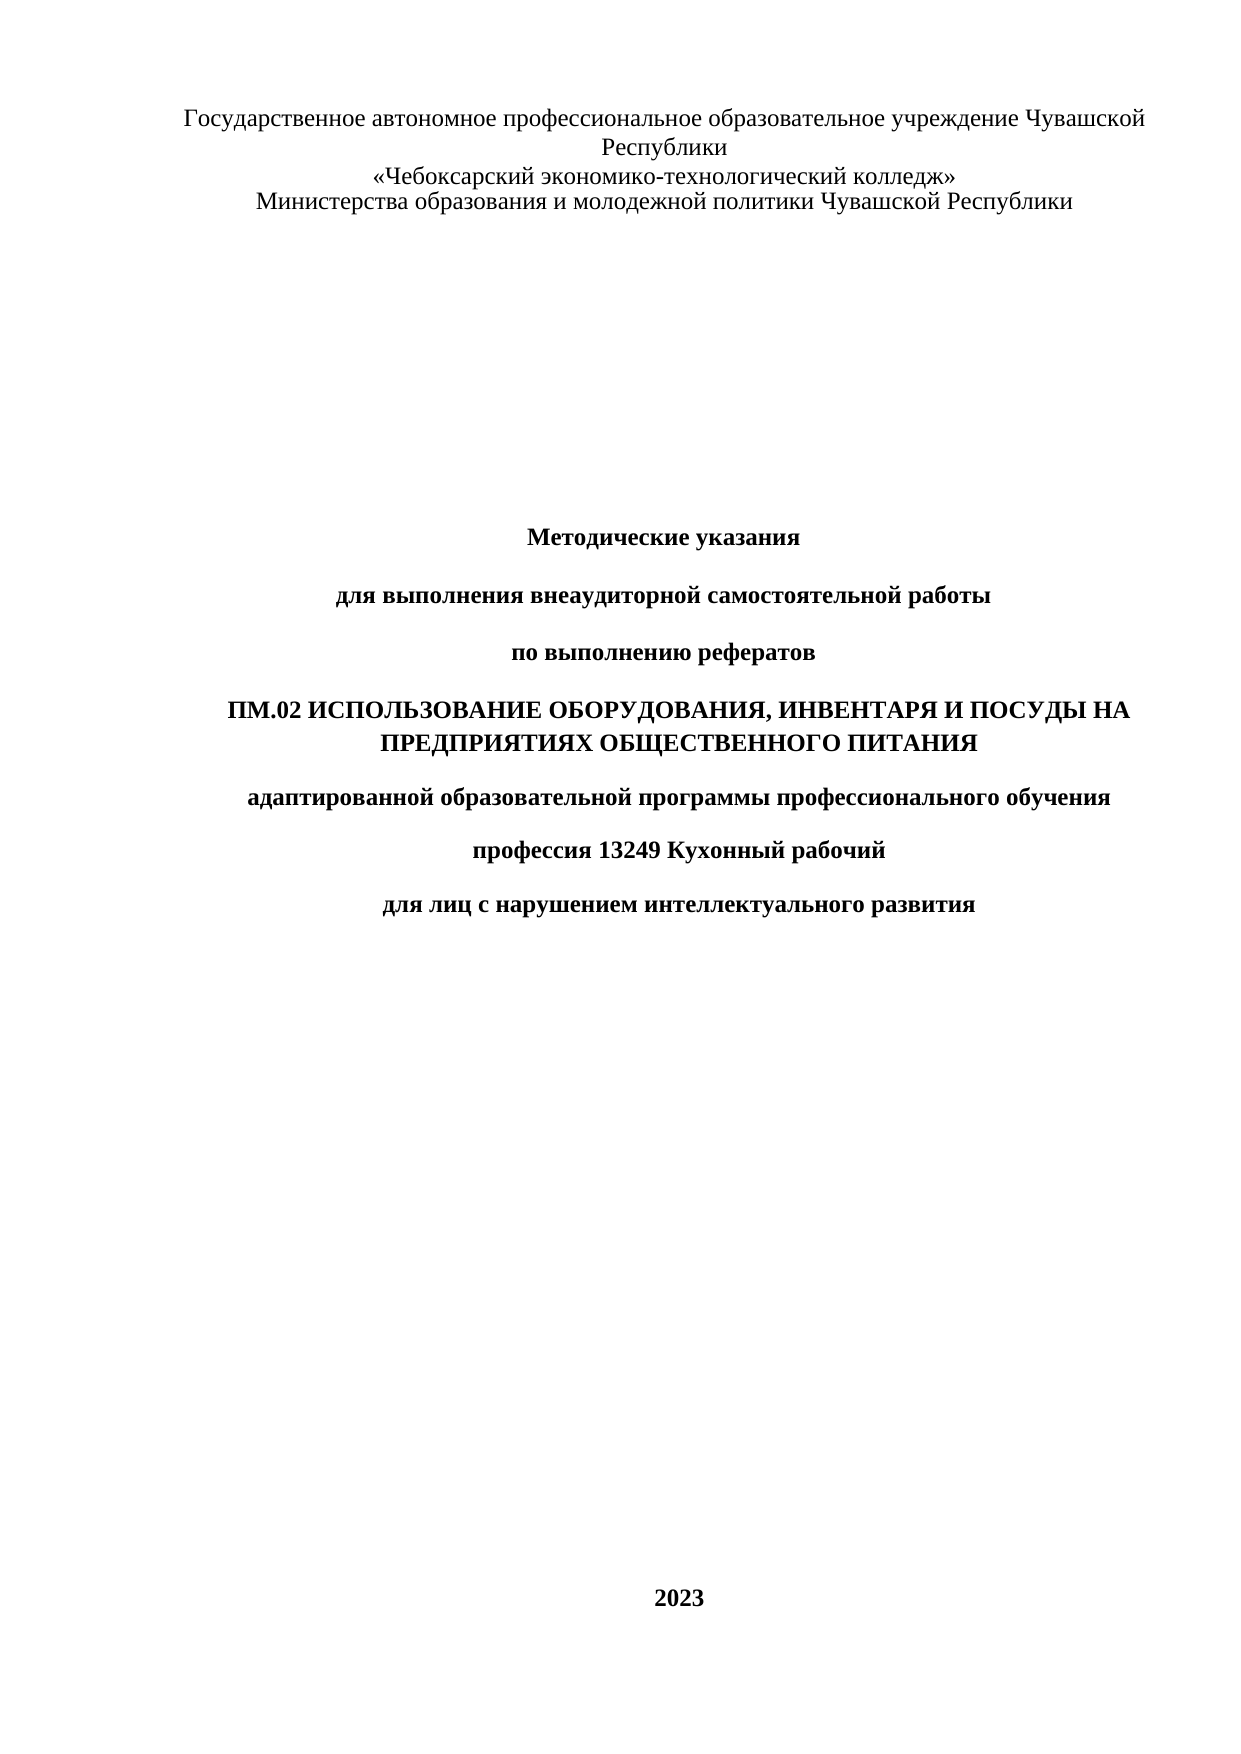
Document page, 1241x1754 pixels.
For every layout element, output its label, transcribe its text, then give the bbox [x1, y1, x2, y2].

text Методические указания [177, 522, 1150, 551]
text Государственное автономное профессиональное образовательное учреждение Чувашской Республики [177, 103, 1151, 161]
text по выполнению рефератов [177, 637, 1150, 666]
text 2023 [177, 1583, 1181, 1612]
text профессия 13249 Кухонный рабочий [177, 835, 1181, 864]
text Министерства образования и молодежной политики Чувашской Республики [177, 190, 1151, 215]
text ПМ.02 ИСПОЛЬЗОВАНИЕ ОБОРУДОВАНИЯ, ИНВЕНТАРЯ И ПОСУДЫ НА ПРЕДПРИЯТИЯХ ОБЩЕСТВЕННОГО ПИТАНИЯ [177, 695, 1181, 756]
text адаптированной образовательной программы профессионального обучения [177, 782, 1181, 810]
text для выполнения внеаудиторной самостоятельной работы [177, 580, 1150, 608]
text «Чебоксарский экономико-технологический колледж» [177, 161, 1151, 190]
text для лиц с нарушением интеллектуального развития [177, 889, 1181, 918]
